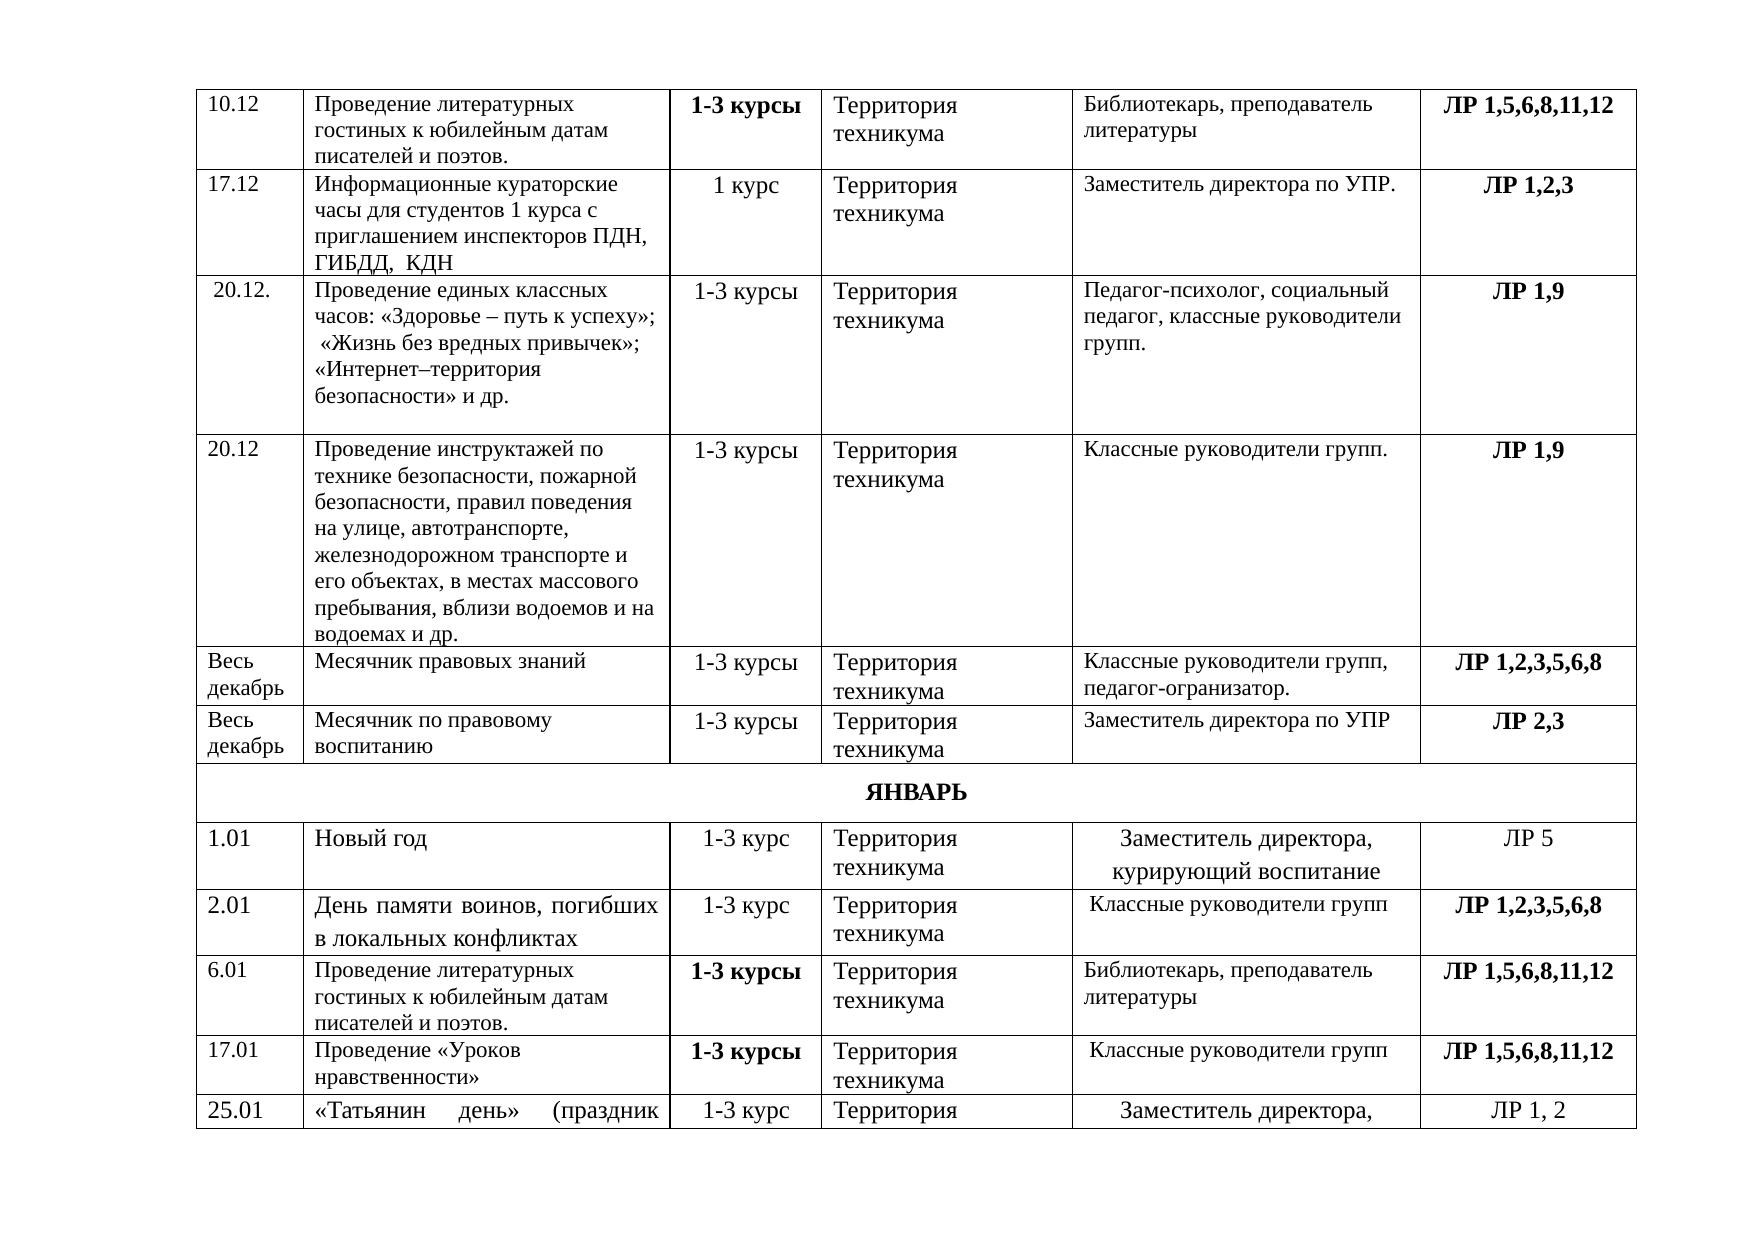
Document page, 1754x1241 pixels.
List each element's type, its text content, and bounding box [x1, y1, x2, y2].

table_cell Весь декабрь [197, 647, 303, 705]
table_cell 17.12 [197, 170, 303, 275]
table_cell Территория техникума [822, 170, 1072, 275]
table_cell ЯНВАРЬ [197, 764, 1636, 822]
table_cell Заместитель директора по УПР [1073, 706, 1420, 763]
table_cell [822, 1095, 1072, 1128]
table_cell ЛР 1,2,3,5,6,8 [1421, 890, 1636, 955]
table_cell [822, 90, 1072, 169]
table_cell ЛР 1,2,3,5,6,8 [1421, 647, 1636, 705]
table_cell День памяти воинов, погибших в локальных конфликтах [304, 890, 669, 955]
table_cell Новый год [304, 823, 669, 889]
table_cell Территория техникума [822, 956, 1072, 1035]
table_cell 1 курс [671, 170, 821, 275]
table_cell Классные руководители групп, педагог-огранизатор. [1073, 647, 1420, 705]
table_cell Весь декабрь [197, 706, 303, 763]
table_cell Педагог-психолог, социальный педагог, классные руководители групп. [1073, 276, 1420, 434]
table_cell 1-3 курс [671, 1095, 821, 1128]
table_cell Проведение инструктажей по технике безопасности, пожарной безопасности, правил поведения на улице, автотранспорте, железнодорожном транспорте и его объектах, в местах массового пребывания, вблизи водоемов и на водоемах и др. [304, 435, 669, 646]
table_cell 1-3 курсы [671, 276, 821, 434]
table_cell 1-3 курсы [671, 647, 821, 705]
table_cell Проведение литературных гостиных к юбилейным датам писателей и поэтов. [304, 90, 669, 169]
table_cell Территория техникума [822, 1036, 1072, 1094]
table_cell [1073, 1095, 1420, 1128]
table_cell 25.01 [197, 1095, 303, 1128]
table_cell ЛР 1,5,6,8,11,12 [1421, 1036, 1636, 1094]
table_cell ЛР 1,9 [1421, 276, 1636, 434]
table_cell Проведение «Уроков нравственности» [304, 1036, 669, 1094]
table_cell 6.01 [197, 956, 303, 1035]
table_cell Информационные кураторские часы для студентов 1 курса с приглашением инспекторов ПДН, ГИБДД, КДН [304, 170, 669, 275]
table_cell 2.01 [197, 890, 303, 955]
table_cell Классные руководители групп. [1073, 435, 1420, 646]
table_cell ЛР 1,5,6,8,11,12 [1421, 90, 1636, 169]
table_cell 1-3 курсы [671, 435, 821, 646]
table_cell Классные руководители групп [1073, 1036, 1420, 1094]
table_cell Классные руководители групп [1073, 890, 1420, 955]
table_cell Месячник по правовому воспитанию [304, 706, 669, 763]
table_cell 1-3 курс [671, 890, 821, 955]
table_cell Библиотекарь, преподаватель литературы [1073, 90, 1420, 169]
table_cell 1-3 курсы [671, 956, 821, 1035]
table_cell ЛР 1,5,6,8,11,12 [1421, 956, 1636, 1035]
table_cell Территория техникума [822, 276, 1072, 434]
table_cell ЛР 1,9 [1421, 435, 1636, 646]
table_cell Проведение единых классных часов: «Здоровье – путь к успеху»; «Жизнь без вредных привычек»; «Интернет–территория безопасности» и др. [304, 276, 669, 434]
table_cell Заместитель директора, курирующий воспитание [1073, 823, 1420, 889]
table_cell ЛР 5 [1421, 823, 1636, 889]
table_cell Территория техникума [822, 823, 1072, 889]
table_cell 1-3 курсы [671, 90, 821, 169]
table_cell 17.01 [197, 1036, 303, 1094]
table_cell Заместитель директора по УПР. [1073, 170, 1420, 275]
table_cell ЛР 1, 2 3, 7, 8 [1421, 1095, 1636, 1128]
table_cell Территория техникума [822, 706, 1072, 763]
table_cell ЛР 1,2,3 [1421, 170, 1636, 275]
table_cell Проведение литературных гостиных к юбилейным датам писателей и поэтов. [304, 956, 669, 1035]
table_cell Территория техникума [822, 890, 1072, 955]
table_cell 1.01 [197, 823, 303, 889]
table_cell Месячник правовых знаний [304, 647, 669, 705]
table_cell Библиотекарь, преподаватель литературы [1073, 956, 1420, 1035]
table_cell Территория техникума [822, 435, 1072, 646]
table_cell 10.12 [197, 90, 303, 169]
table_cell 1-3 курс [671, 823, 821, 889]
table_cell ЛР 2,3 [1421, 706, 1636, 763]
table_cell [304, 1095, 669, 1128]
table_cell 1-3 курсы [671, 706, 821, 763]
table_cell 1-3 курсы [671, 1036, 821, 1094]
table_cell 20.12 [197, 435, 303, 646]
table_cell 20.12. [197, 276, 303, 434]
table_cell Территория техникума [822, 647, 1072, 705]
